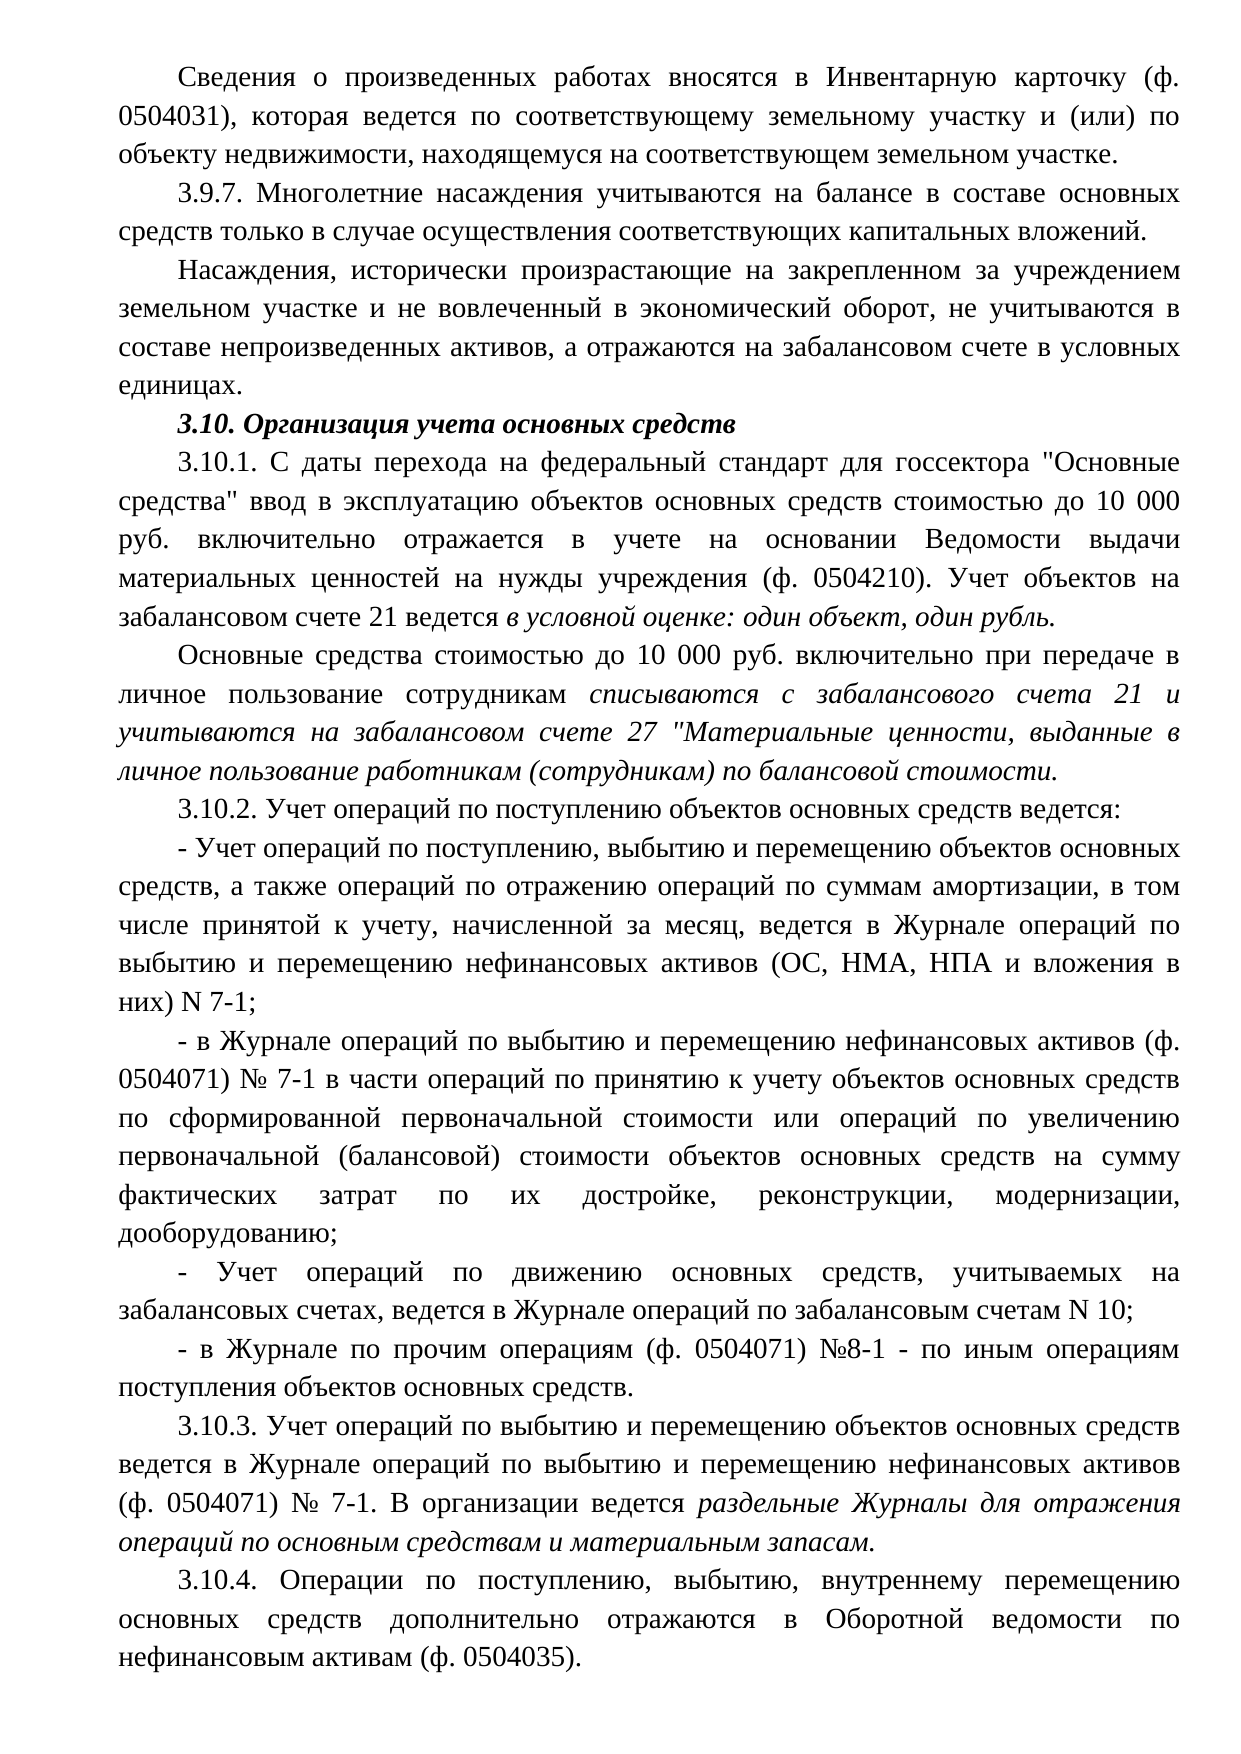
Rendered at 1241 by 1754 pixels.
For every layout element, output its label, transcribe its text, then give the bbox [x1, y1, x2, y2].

text - в Журнале операций по выбытию и перемещению нефинансовых активов (ф. 0504071) № 7-1 в части операций по принятию к учету объектов основных средств по сформированной первоначальной стоимости или операций по увеличению первоначальной (балансовой) стоимости объектов основных средств на сумму фактических затрат по их достройке, реконструкции, модернизации, дооборудованию; [118, 1023, 1181, 1249]
text 3.10.2. Учет операций по поступлению объектов основных средств ведется: [118, 791, 1181, 825]
text Сведения о произведенных работах вносятся в Инвентарную карточку (ф. 0504031), которая ведется по соответствующему земельному участку и (или) по объекту недвижимости, находящемуся на соответствующем земельном участке. [118, 59, 1181, 170]
text - Учет операций по поступлению, выбытию и перемещению объектов основных средств, а также операций по отражению операций по суммам амортизации, в том числе принятой к учету, начисленной за месяц, ведется в Журнале операций по выбытию и перемещению нефинансовых активов (ОС, НМА, НПА и вложения в них) N 7-1; [118, 830, 1181, 1018]
text Насаждения, исторически произрастающие на закрепленном за учреждением земельном участке и не вовлеченный в экономический оборот, не учитываются в составе непроизведенных активов, а отражаются на забалансовом счете в условных единицах. [118, 252, 1181, 401]
text - Учет операций по движению основных средств, учитываемых на забалансовых счетах, ведется в Журнале операций по забалансовым счетам N 10; [118, 1254, 1181, 1326]
text 3.10.1. С даты перехода на федеральный стандарт для госсектора "Основные средства" ввод в эксплуатацию объектов основных средств стоимостью до 10 000 руб. включительно отражается в учете на основании Ведомости выдачи материальных ценностей на нужды учреждения (ф. 0504210). Учет объектов на забалансовом счете 21 ведется в условной оценке: один объект, один рубль. [118, 444, 1181, 632]
text 3.9.7. Многолетние насаждения учитываются на балансе в составе основных средств только в случае осуществления соответствующих капитальных вложений. [118, 175, 1181, 247]
text 3.10.4. Операции по поступлению, выбытию, внутреннему перемещению основных средств дополнительно отражаются в Оборотной ведомости по нефинансовым активам (ф. 0504035). [118, 1562, 1181, 1673]
text Основные средства стоимостью до 10 000 руб. включительно при передаче в личное пользование сотрудникам списываются с забалансового счета 21 и учитываются на забалансовом счете 27 "Материальные ценности, выданные в личное пользование работникам (сотрудникам) по балансовой стоимости. [118, 637, 1181, 786]
text - в Журнале по прочим операциям (ф. 0504071) №8-1 - по иным операциям поступления объектов основных средств. [118, 1331, 1181, 1403]
text 3.10.3. Учет операций по выбытию и перемещению объектов основных средств ведется в Журнале операций по выбытию и перемещению нефинансовых активов (ф. 0504071) № 7-1. В организации ведется раздельные Журналы для отражения операций по основным средствам и материальным запасам. [118, 1408, 1181, 1557]
text 3.10. Организация учета основных средств [118, 406, 1181, 439]
